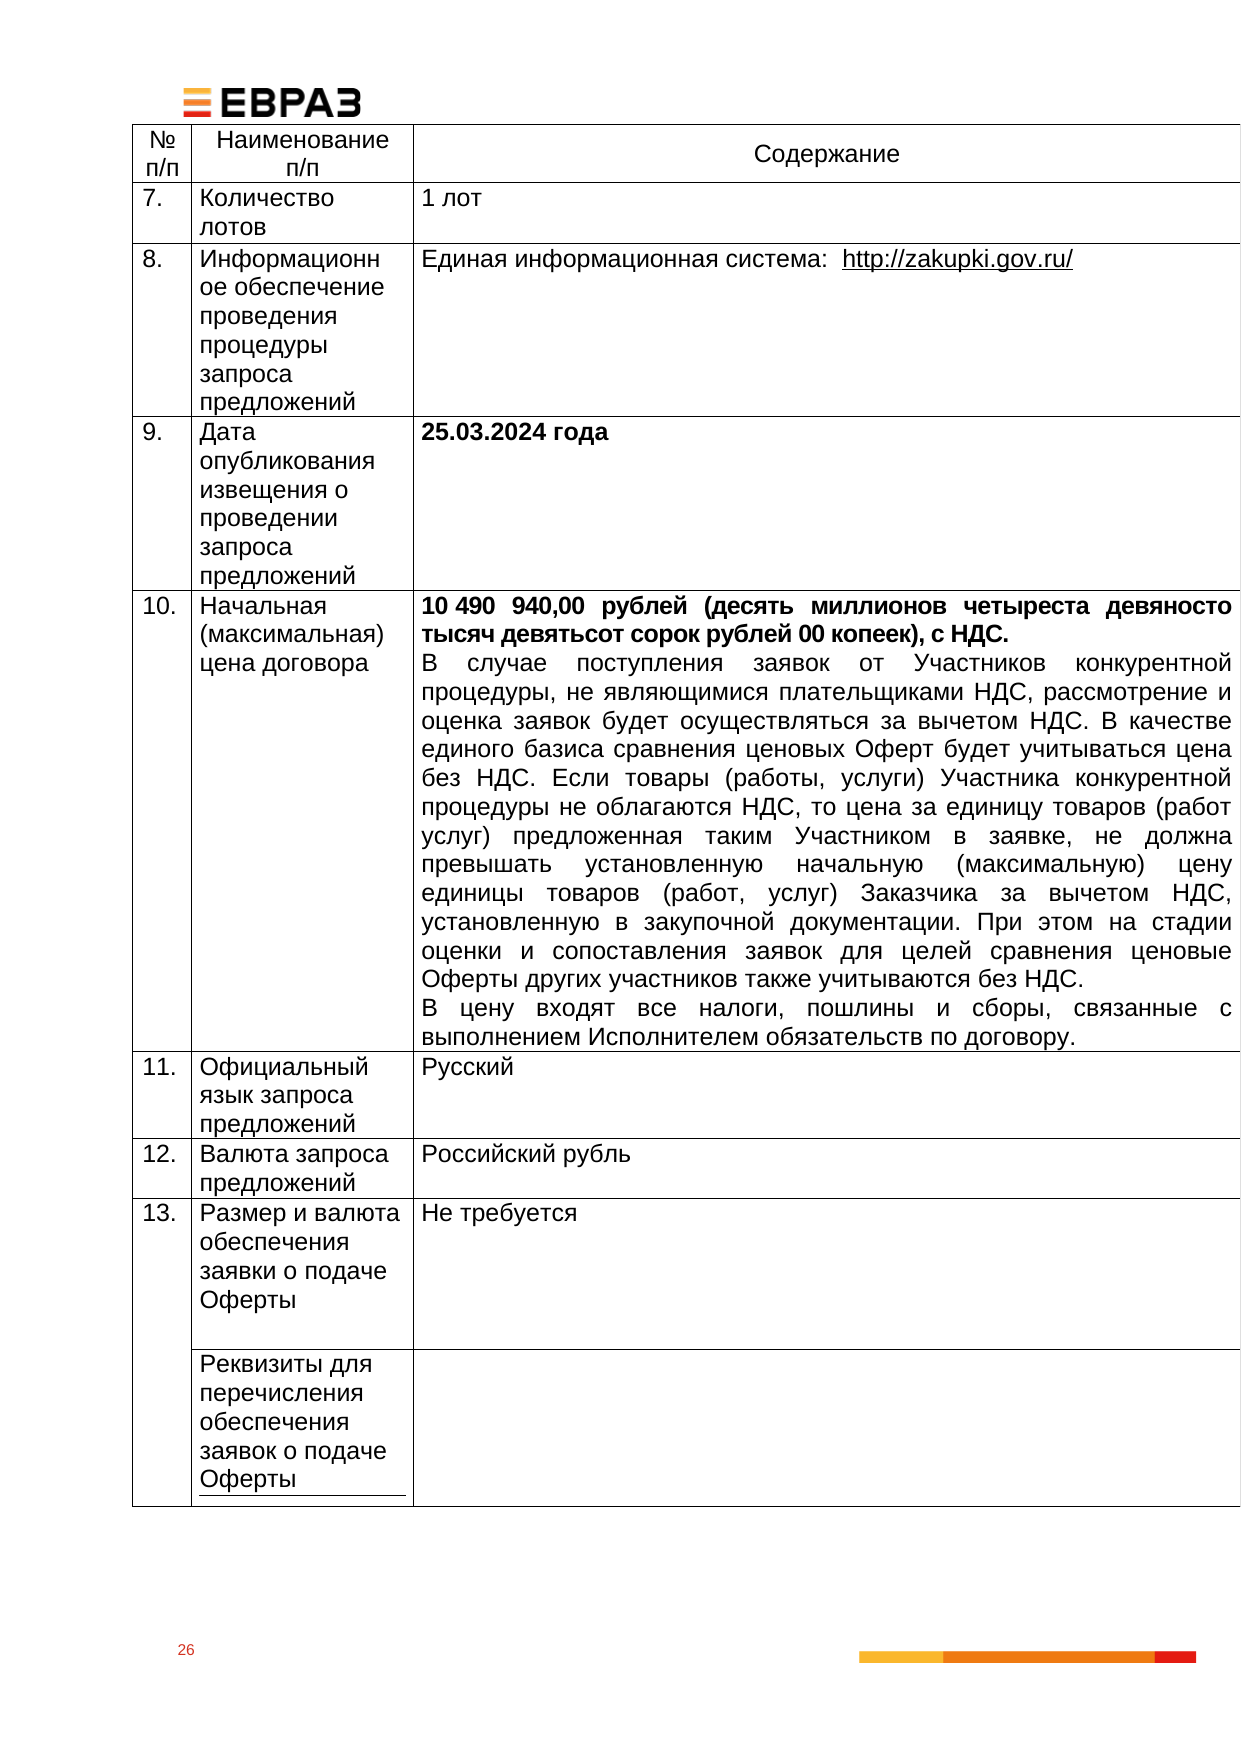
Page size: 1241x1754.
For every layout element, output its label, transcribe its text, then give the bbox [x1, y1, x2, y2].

table_header Наименование п/п [192, 125, 413, 182]
table_cell [133, 1199, 191, 1506]
table_cell [133, 1139, 191, 1197]
table_cell Размер и валюта обеспечения заявки о подаче Оферты [192, 1199, 413, 1348]
table_cell Валюта запроса предложений [192, 1139, 413, 1197]
table_cell [414, 1350, 1240, 1506]
table_cell Единая информационная система: http://zakupki.gov.ru/ [414, 244, 1240, 416]
table_cell Официальный язык запроса предложений [192, 1052, 413, 1138]
table_cell 1 лот [414, 183, 1240, 243]
table_cell [133, 244, 191, 416]
table_cell Российский рубль [414, 1139, 1240, 1197]
table_cell [133, 591, 191, 1051]
table_cell Начальная (максимальная) цена договора [192, 591, 413, 1051]
table_cell Реквизиты для перечисления обеспечения заявок о подаче Оферты [192, 1350, 413, 1506]
table_header № п/п [133, 125, 191, 182]
table_cell [133, 183, 191, 243]
table_cell Дата опубликования извещения о проведении запроса предложений [192, 417, 413, 590]
table_cell Количество лотов [192, 183, 413, 243]
table_cell Русский [414, 1052, 1240, 1138]
table_cell Информационное обеспечение проведения процедуры запроса предложений [192, 244, 413, 416]
table_header Содержание [414, 125, 1240, 182]
table_cell 25.03.2024 года [414, 417, 1240, 590]
table_cell [133, 417, 191, 590]
table_cell 10 490 940,00 рублей (десять миллионов четыреста девяносто тысяч девятьсот сорок рублей 00 копеек), с НДС. В случае поступления заявок от Участников конкурентной процедуры, не являющимися плательщиками НДС, рассмотрение и оценка заявок будет осуществляться за вычетом НДС. В качестве единого базиса сравнения ценовых Оферт будет учитываться цена без НДС. Если товары (работы, услуги) Участника конкурентной процедуры не облагаются НДС, то цена за единицу товаров (работ услуг) предложенная таким Участником в заявке, не должна превышать установленную начальную (максимальную) цену единицы товаров (работ, услуг) Заказчика за вычетом НДС, установленную в закупочной документации. При этом на стадии оценки и сопоставления заявок для целей сравнения ценовые Оферты других участников также учитываются без НДС. В цену входят все налоги, пошлины и сборы, связанные с выполнением Исполнителем обязательств по договору. [414, 591, 1240, 1051]
picture [183, 88, 361, 117]
table_cell Не требуется [414, 1199, 1240, 1348]
table_cell [133, 1052, 191, 1138]
picture [857, 1650, 1197, 1663]
